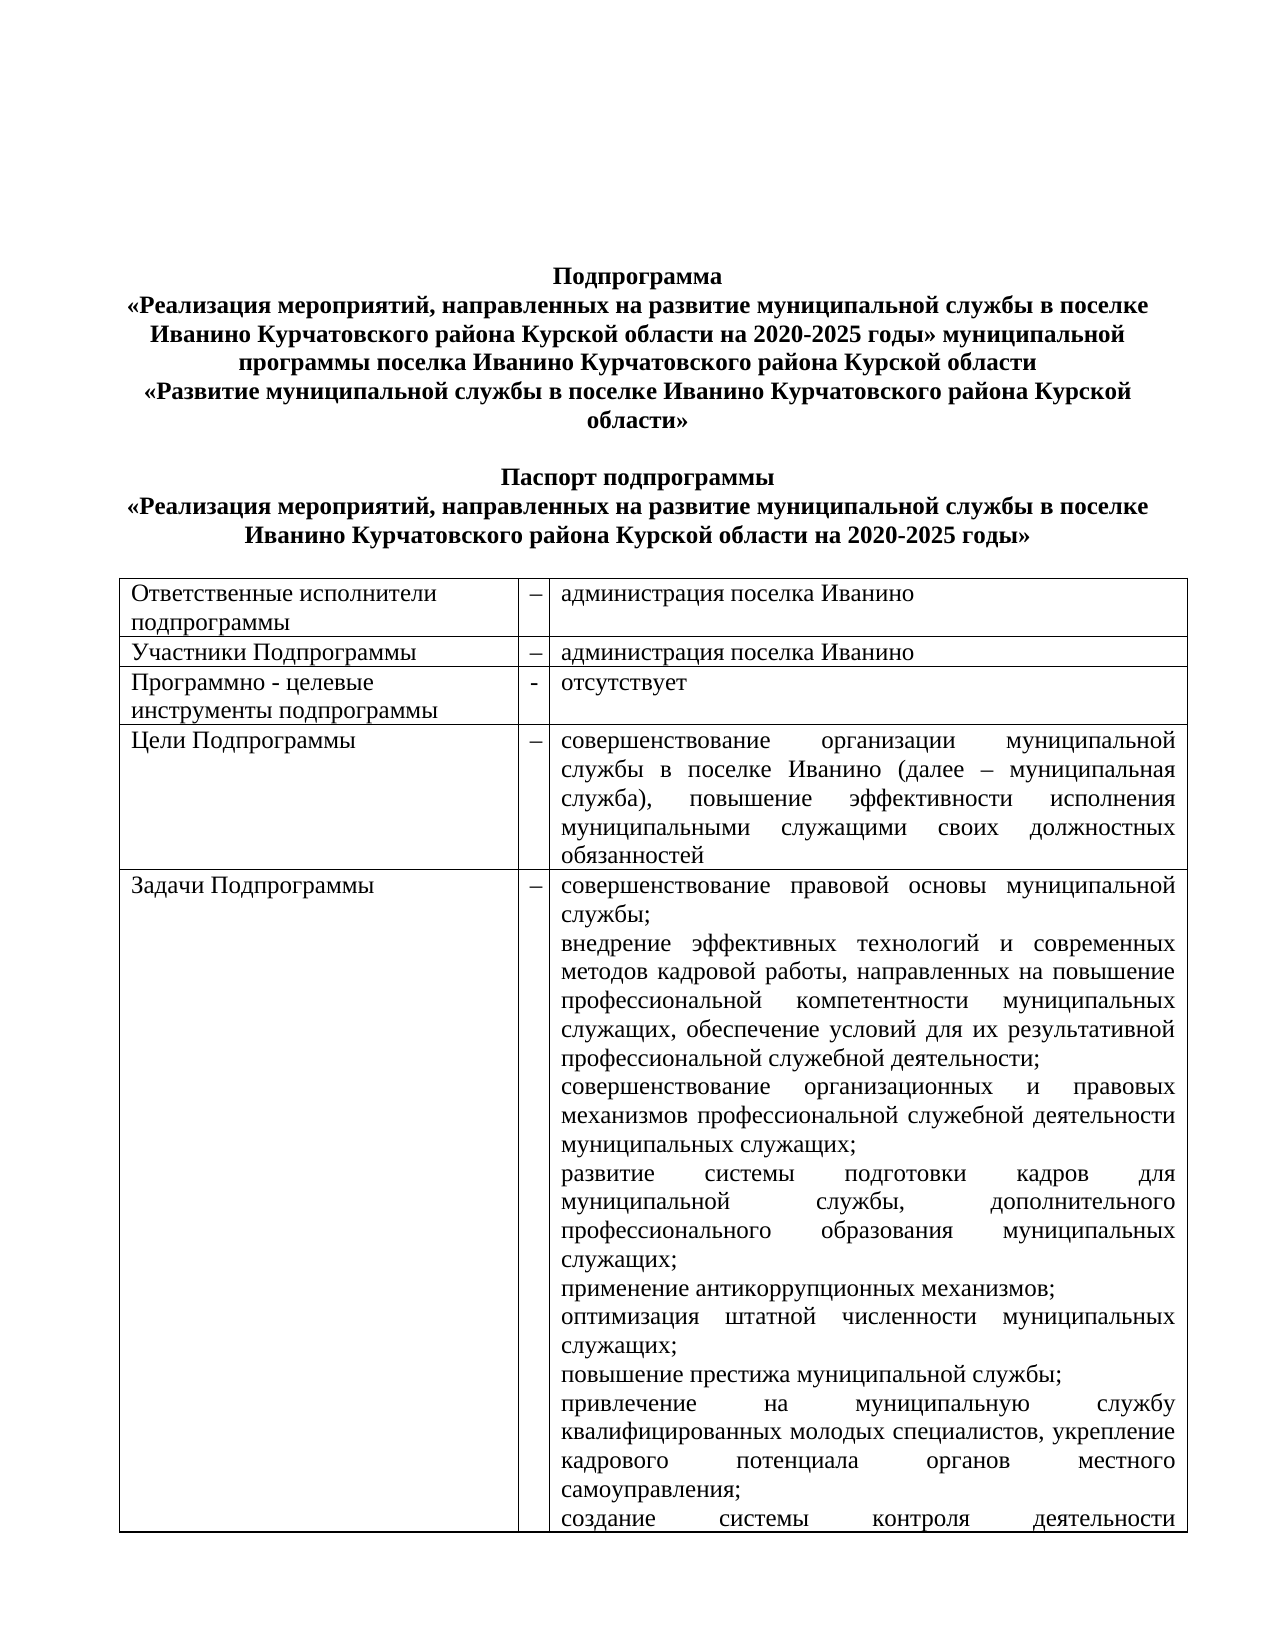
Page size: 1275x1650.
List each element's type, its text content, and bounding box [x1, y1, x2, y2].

table_header администрация поселка Иванино [550, 579, 1187, 636]
table_cell совершенствование организации муниципальной службы в поселке Иванино (далее – муниципальная служба), повышение эффективности исполнения муниципальными служащими своих должностных обязанностей [550, 725, 1187, 869]
table_header – [519, 579, 549, 636]
table_cell Цели Подпрограммы [120, 725, 518, 869]
text Подпрограмма [118, 261, 1157, 290]
table_header Ответственные исполнители подпрограммы [120, 579, 518, 636]
text Паспорт подпрограммы [118, 462, 1157, 491]
table_cell отсутствует [550, 667, 1187, 724]
table_cell администрация поселка Иванино [550, 637, 1187, 666]
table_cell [550, 870, 1187, 1531]
table_cell – [519, 637, 549, 666]
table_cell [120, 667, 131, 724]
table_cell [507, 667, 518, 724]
text «Развитие муниципальной службы в поселке Иванино Курчатовского района Курской области» [118, 376, 1157, 434]
table_cell Участники Подпрограммы [120, 637, 518, 666]
table_cell – [519, 870, 549, 1531]
table_cell – [519, 725, 549, 869]
text «Реализация мероприятий, направленных на развитие муниципальной службы в поселке Иванино Курчатовского района Курской области на 2020-2025 годы» [118, 491, 1157, 549]
text «Реализация мероприятий, направленных на развитие муниципальной службы в поселке Иванино Курчатовского района Курской области на 2020-2025 годы» муниципальной программы поселка Иванино Курчатовского района Курской области [118, 290, 1157, 376]
table_cell Задачи Подпрограммы [120, 870, 518, 1531]
table_cell - [519, 667, 549, 724]
